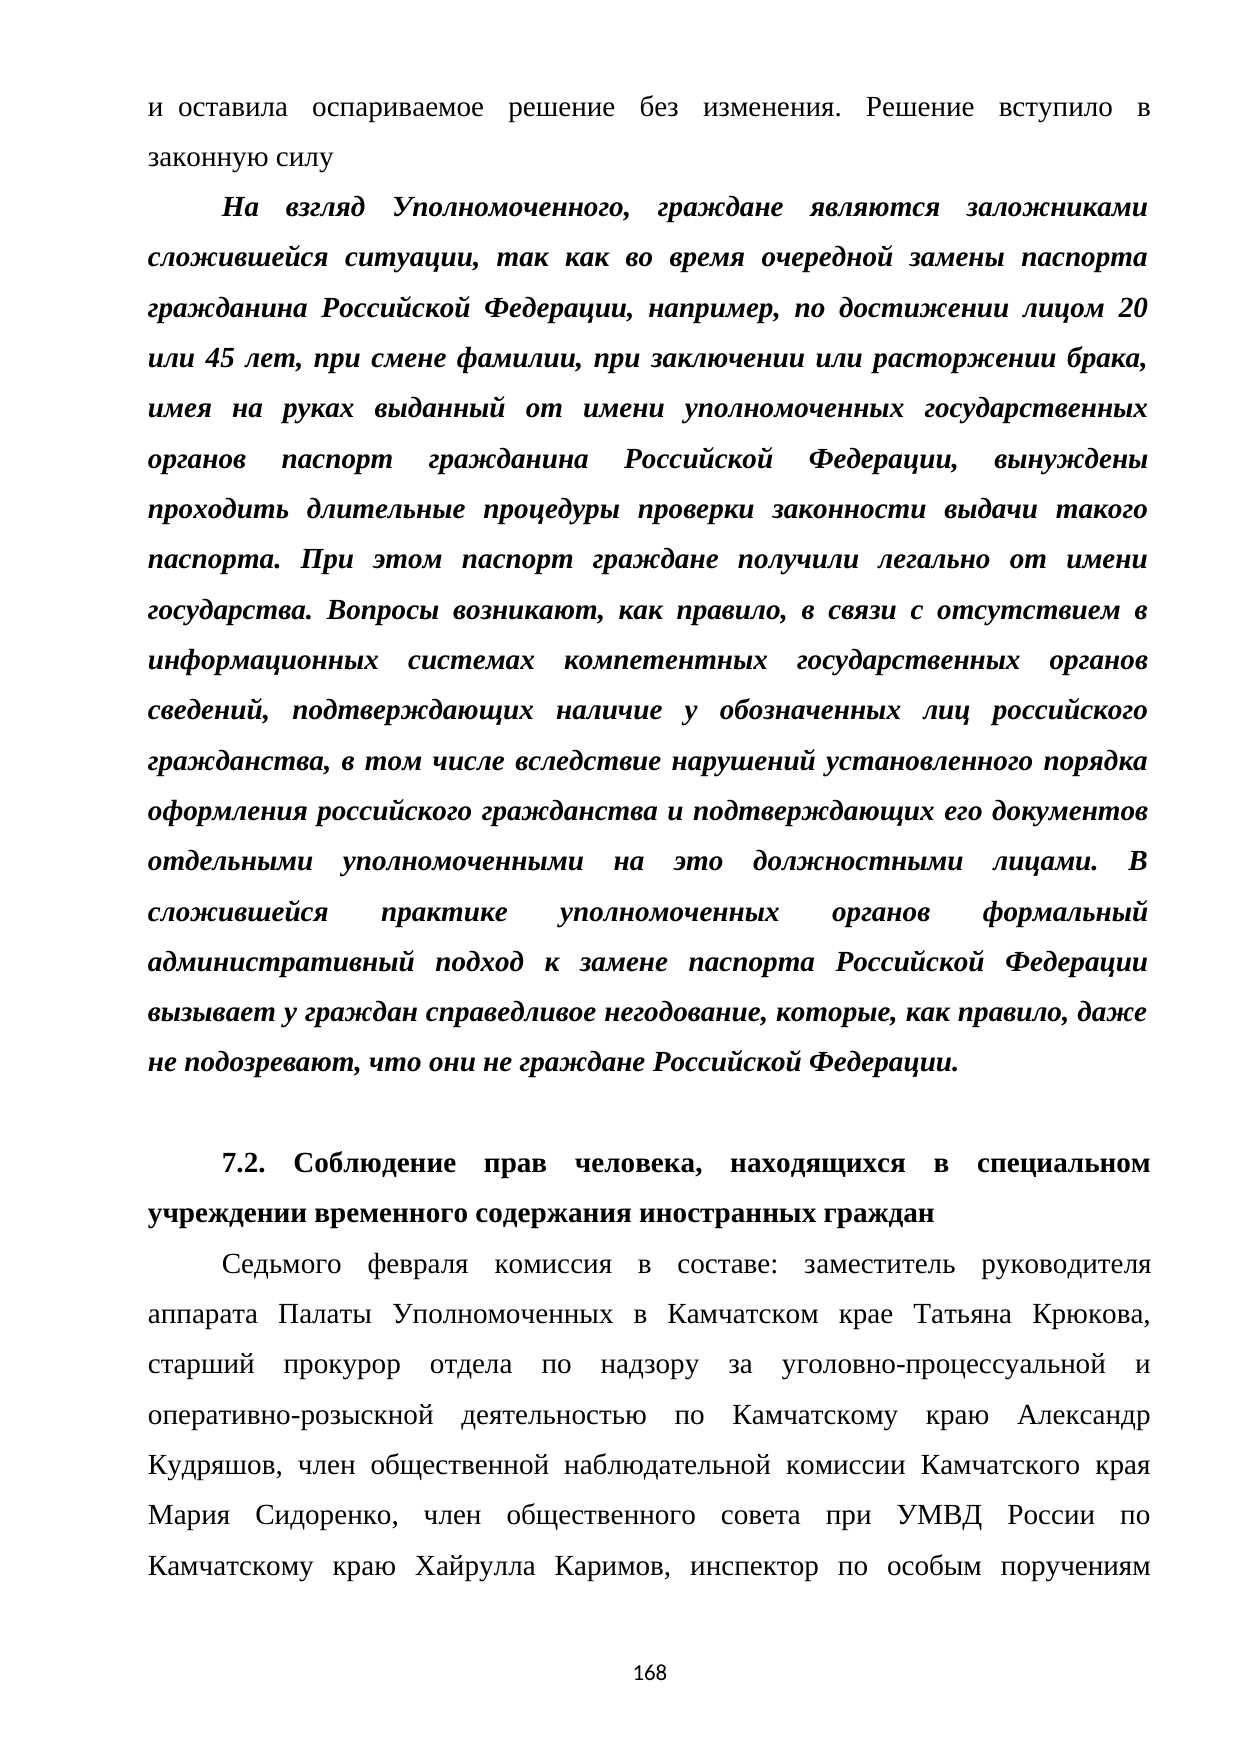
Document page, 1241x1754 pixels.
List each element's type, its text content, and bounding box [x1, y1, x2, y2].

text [148, 1246, 1152, 1581]
text На взгляд Уполномоченного, граждане являются заложниками сложившейся ситуации, так как во время очередной замены паспорта гражданина Российской Федерации, например, по достижении лицом 20 или 45 лет, при смене фамилии, при заключении или расторжении брака, имея на руках выданный от имени уполномоченных государственных органов паспорт гражданина Российской Федерации, вынуждены проходить длительные процедуры проверки законности выдачи такого паспорта. При этом паспорт граждане получили легально от имени государства. Вопросы возникают, как правило, в связи с отсутствием в информационных системах компетентных государственных органов сведений, подтверждающих наличие у обозначенных лиц российского гражданства, в том числе вследствие нарушений установленного порядка оформления российского гражданства и подтверждающих его документов отдельными уполномоченными на это должностными лицами. В сложившейся практике уполномоченных органов формальный административный подход к замене паспорта Российской Федерации вызывает у граждан справедливое негодование, которые, как правило, даже не подозревают, что они не граждане Российской Федерации. [148, 189, 1152, 1078]
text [148, 89, 1152, 172]
text 7.2. Соблюдение прав человека, находящихся в специальном учреждении временного содержания иностранных граждан [148, 1145, 1152, 1229]
